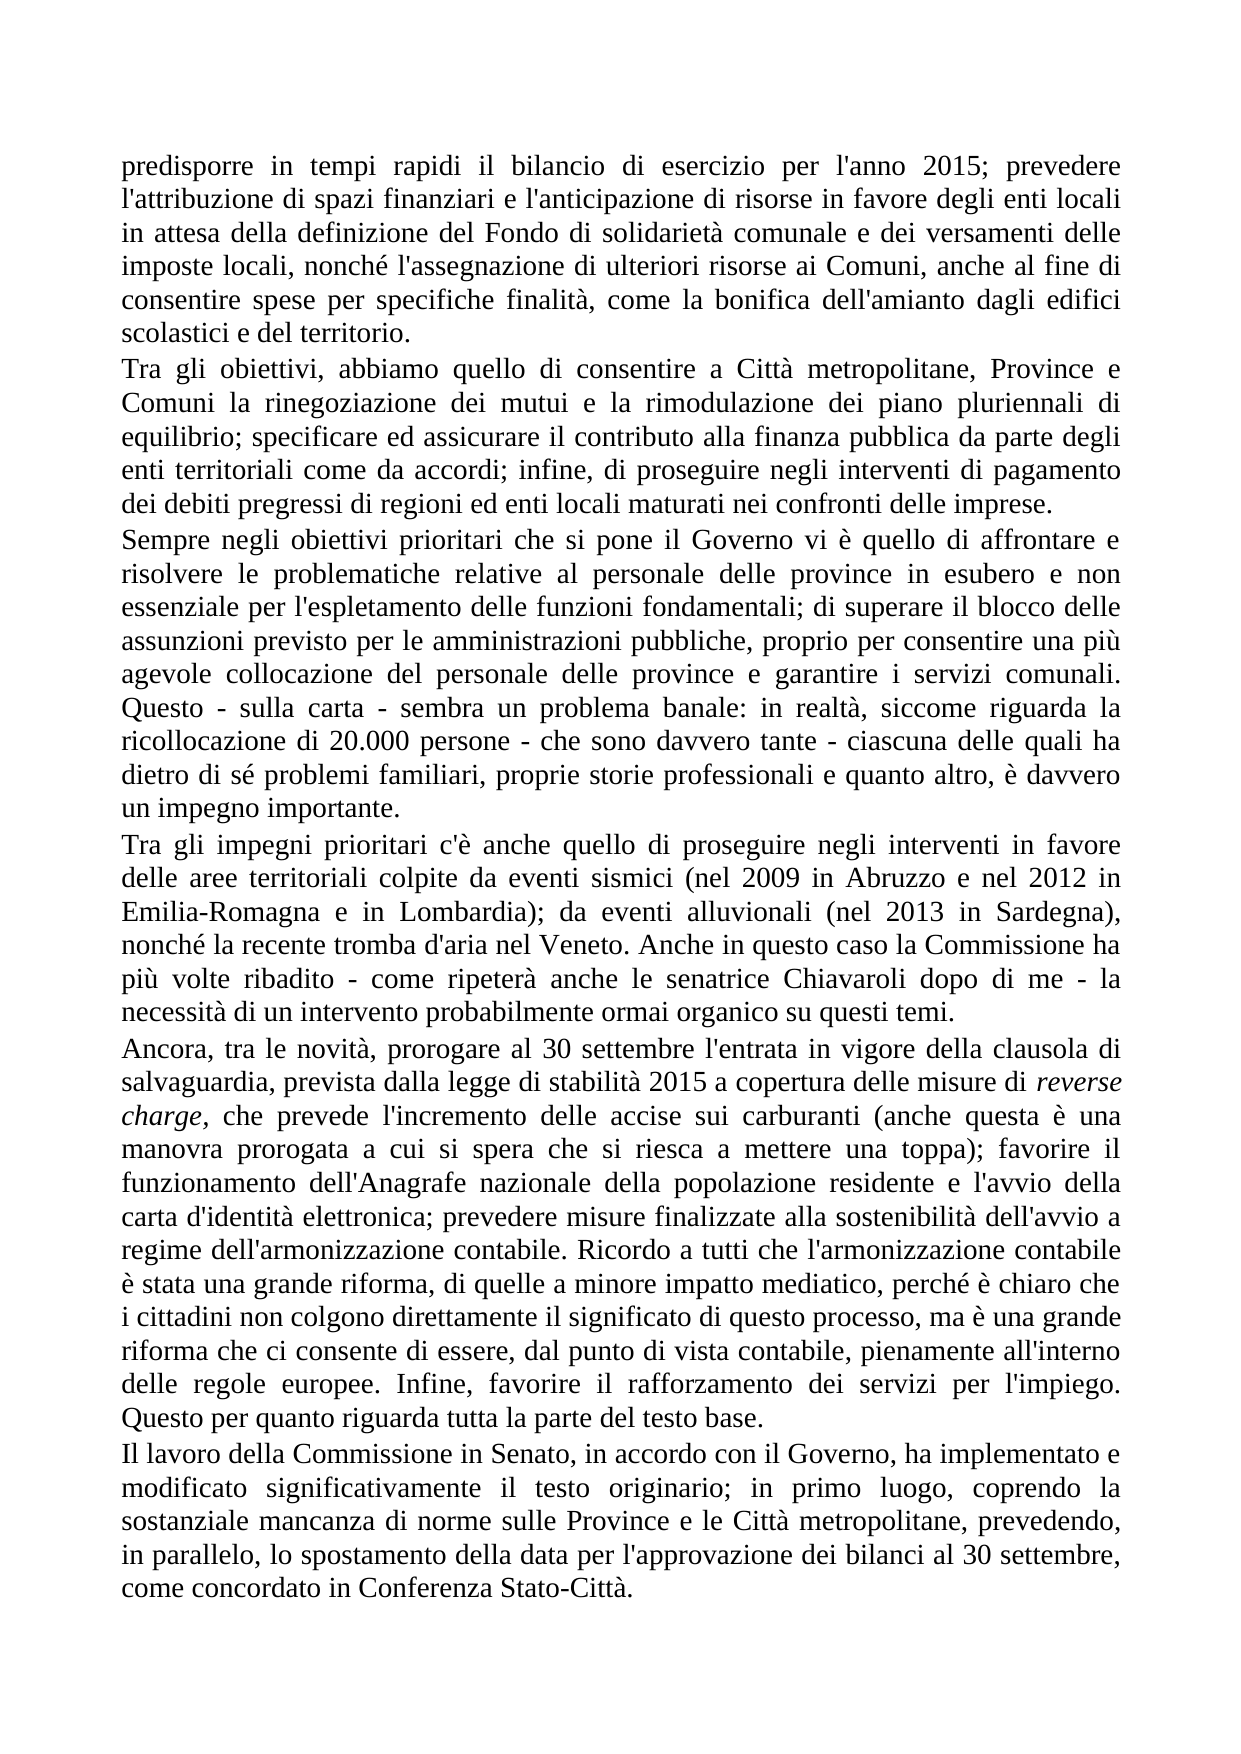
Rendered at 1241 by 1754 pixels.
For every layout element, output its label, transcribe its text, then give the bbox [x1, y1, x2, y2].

text Tra gli impegni prioritari c'è anche quello di proseguire negli interventi in favore delle aree territoriali colpite da eventi sismici (nel 2009 in Abruzzo e nel 2012 in Emilia-Romagna e in Lombardia); da eventi alluvionali (nel 2013 in Sardegna), nonché la recente tromba d'aria nel Veneto. Anche in questo caso la Commissione ha più volte ribadito - come ripeterà anche le senatrice Chiavaroli dopo di me - la necessità di un intervento probabilmente ormai organico su questi temi. [121, 827, 1122, 1028]
text Sempre negli obiettivi prioritari che si pone il Governo vi è quello di affrontare e risolvere le problematiche relative al personale delle province in esubero e non essenziale per l'espletamento delle funzioni fondamentali; di superare il blocco delle assunzioni previsto per le amministrazioni pubbliche, proprio per consentire una più agevole collocazione del personale delle province e garantire i servizi comunali. Questo - sulla carta - sembra un problema banale: in realtà, siccome riguarda la ricollocazione di 20.000 persone - che sono davvero tante - ciascuna delle quali ha dietro di sé problemi familiari, proprie storie professionali e quanto altro, è davvero un impegno importante. [121, 522, 1122, 824]
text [121, 148, 1122, 349]
text Ancora, tra le novità, prorogare al 30 settembre l'entrata in vigore della clausola di salvaguardia, prevista dalla legge di stabilità 2015 a copertura delle misure di reverse charge, che prevede l'incremento delle accise sui carburanti (anche questa è una manovra prorogata a cui si spera che si riesca a mettere una toppa); favorire il funzionamento dell'Anagrafe nazionale della popolazione residente e l'avvio della carta d'identità elettronica; prevedere misure finalizzate alla sostenibilità dell'avvio a regime dell'armonizzazione contabile. Ricordo a tutti che l'armonizzazione contabile è stata una grande riforma, di quelle a minore impatto mediatico, perché è chiaro che i cittadini non colgono direttamente il significato di questo processo, ma è una grande riforma che ci consente di essere, dal punto di vista contabile, pienamente all'interno delle regole europee. Infine, favorire il rafforzamento dei servizi per l'impiego. Questo per quanto riguarda tutta la parte del testo base. [121, 1031, 1122, 1433]
text Il lavoro della Commissione in Senato, in accordo con il Governo, ha implementato e modificato significativamente il testo originario; in primo luogo, coprendo la sostanziale mancanza di norme sulle Province e le Città metropolitane, prevedendo, in parallelo, lo spostamento della data per l'approvazione dei bilanci al 30 settembre, come concordato in Conferenza Stato-Città. [121, 1436, 1122, 1604]
text Tra gli obiettivi, abbiamo quello di consentire a Città metropolitane, Province e Comuni la rinegoziazione dei mutui e la rimodulazione dei piano pluriennali di equilibrio; specificare ed assicurare il contributo alla finanza pubblica da parte degli enti territoriali come da accordi; infine, di proseguire negli interventi di pagamento dei debiti pregressi di regioni ed enti locali maturati nei confronti delle imprese. [121, 352, 1122, 519]
